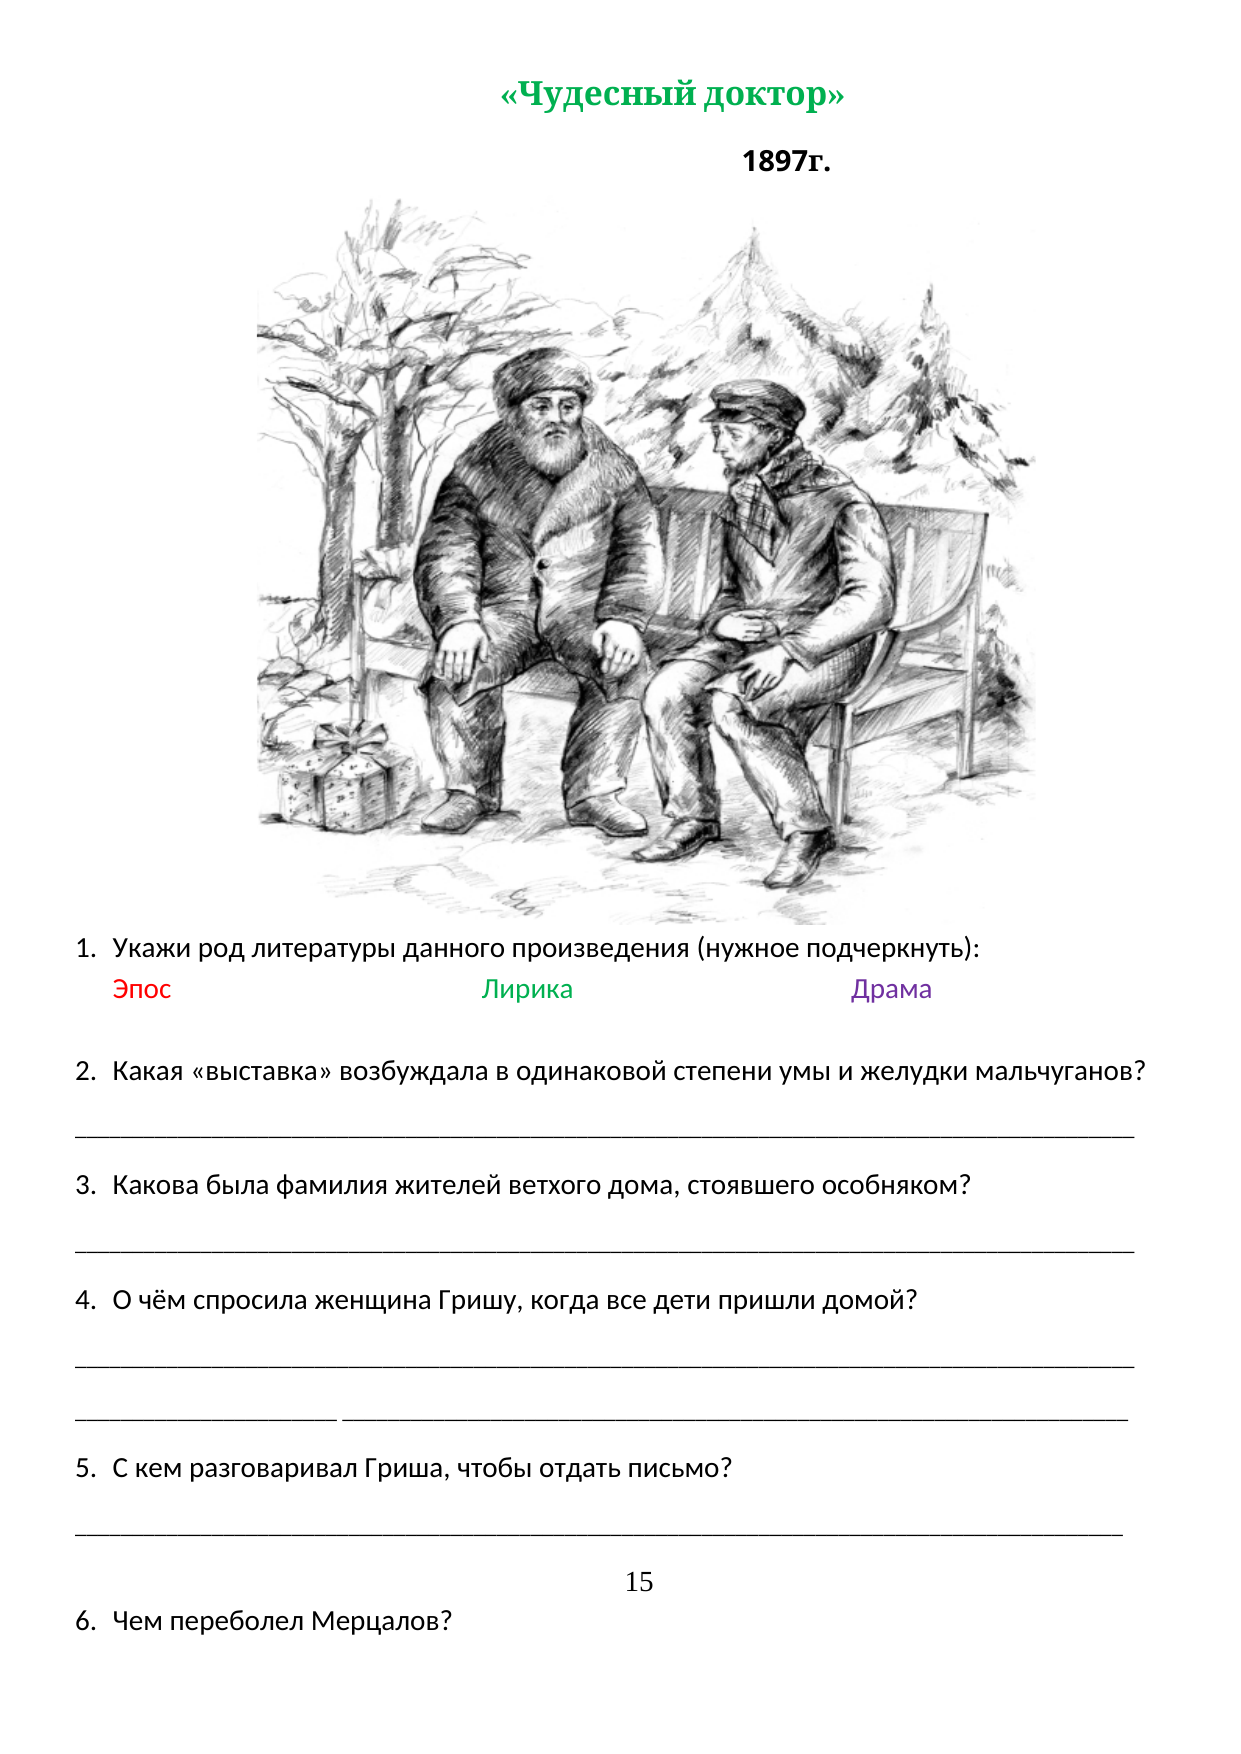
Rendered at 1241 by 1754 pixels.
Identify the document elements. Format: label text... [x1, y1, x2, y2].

text _____________________________________________________________________________________________ [75, 1343, 1165, 1371]
list Чем переболел Мерцалов? [75, 1602, 1165, 1638]
text _____________________________________________________________________________________________ [75, 1113, 1165, 1141]
list Какая «выставка» возбуждала в одинаковой степени умы и желудки мальчуганов? [75, 1052, 1165, 1087]
list Какова была фамилия жителей ветхого дома, стоявшего особняком? [75, 1166, 1165, 1202]
list 15 [112, 1564, 1165, 1597]
list С кем разговаривал Гриша, чтобы отдать письмо? [75, 1449, 1165, 1484]
text _______________________ _____________________________________________________________________ [75, 1396, 1165, 1424]
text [75, 1511, 1165, 1539]
list 1897г. [187, 140, 1165, 179]
list О чём спросила женщина Гришу, когда все дети пришли домой? [75, 1281, 1165, 1317]
list Укажи род литературы данного произведения (нужное подчеркнуть): [75, 929, 1165, 964]
picture [256, 185, 1036, 925]
text «Чудесный доктор» [75, 75, 1165, 113]
text _____________________________________________________________________________________________ [75, 1228, 1165, 1256]
list Эпос Лирика Драма [112, 970, 1165, 1005]
